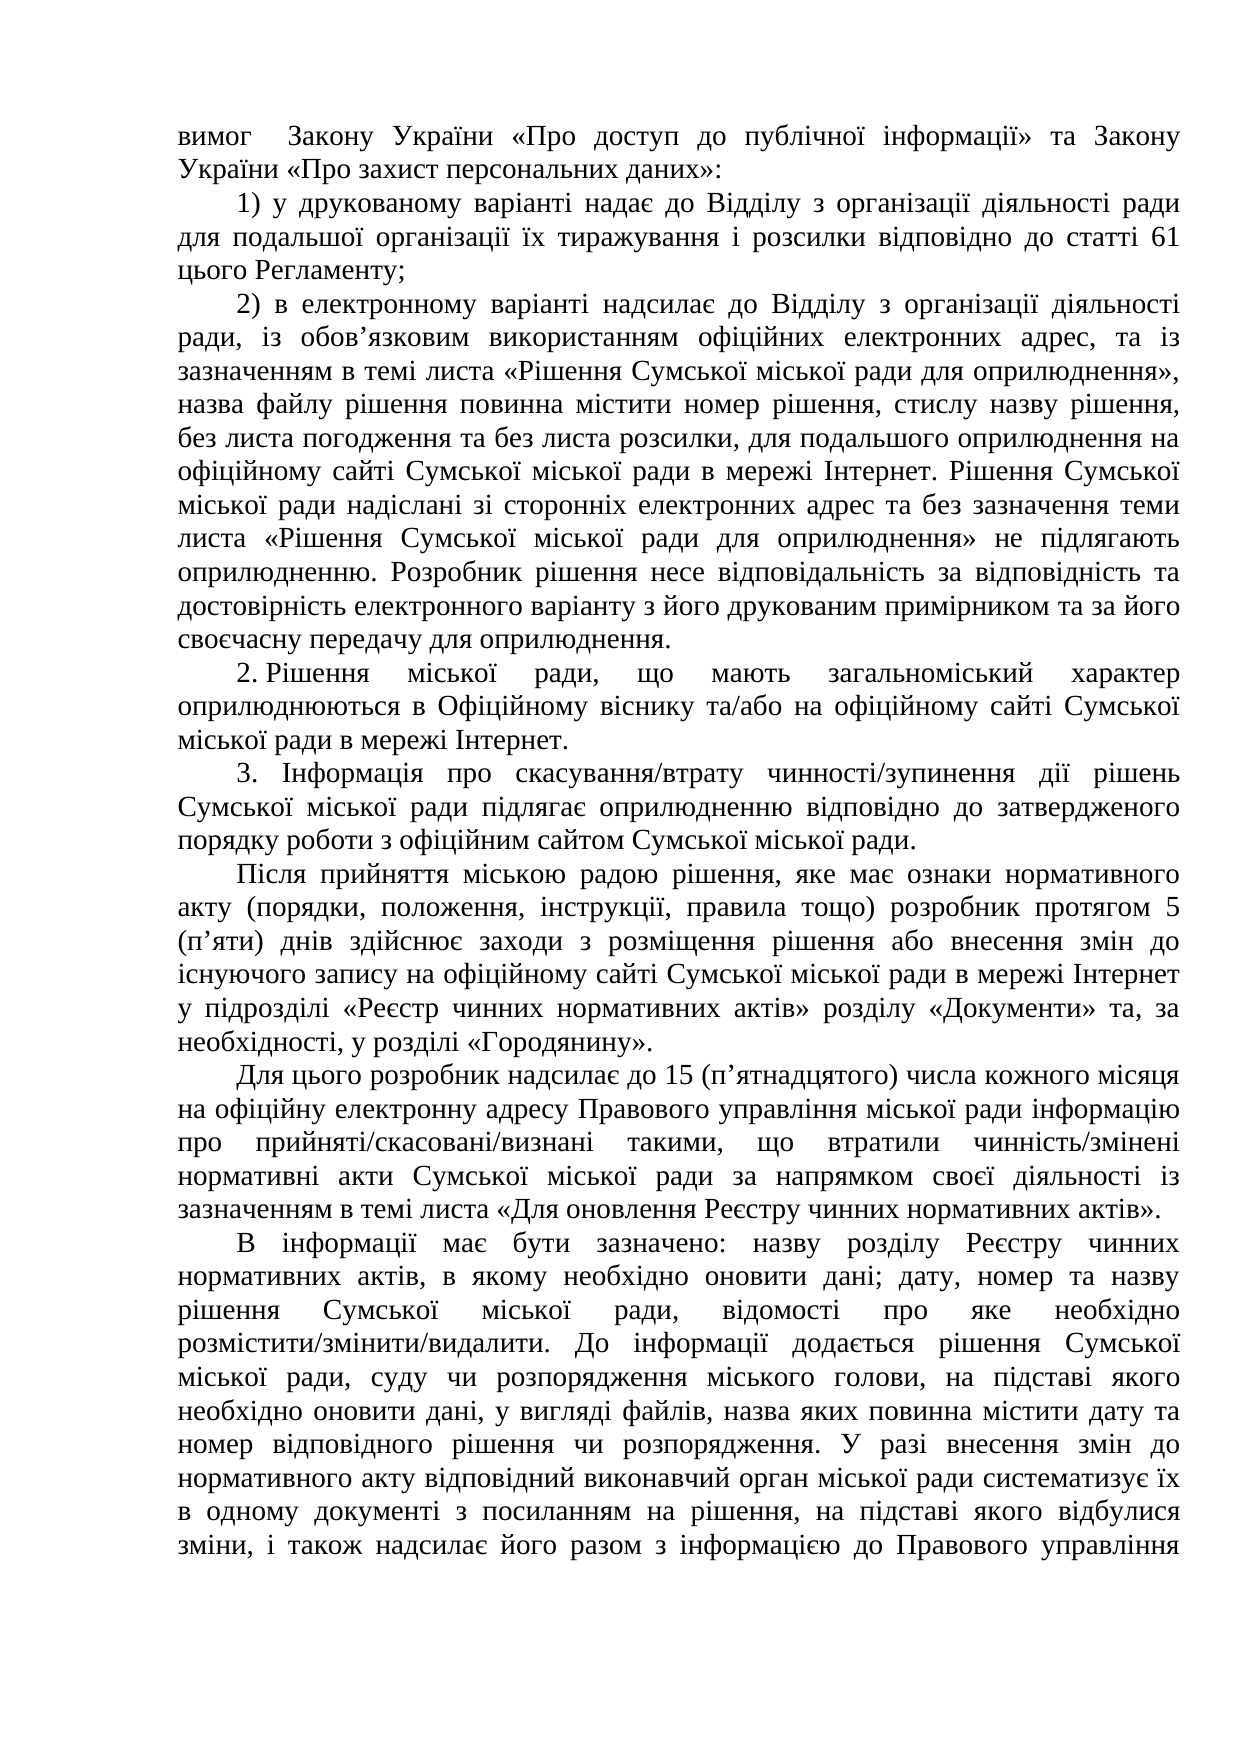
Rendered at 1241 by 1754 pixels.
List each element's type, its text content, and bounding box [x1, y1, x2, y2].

text Після прийняття міською радою рішення, яке має ознаки нормативного акту (порядки, положення, інструкції, правила тощо) розробник протягом 5 (п’яти) днів здійснює заходи з розміщення рішення або внесення змін до існуючого запису на офіційному сайті Сумської міської ради в мережі Інтернет у підрозділі «Реєстр чинних нормативних актів» розділу «Документи» та, за необхідності, у розділі «Городянину». [177, 856, 1181, 1057]
text 2. Рішення міської ради, що мають загальноміський характер оприлюднюються в Офіційному віснику та/або на офіційному сайті Сумської міської ради в мережі Інтернет. [177, 655, 1181, 755]
text 3. Інформація про скасування/втрату чинності/зупинення дії рішень Сумської міської ради підлягає оприлюдненню відповідно до затвердженого порядку роботи з офіційним сайтом Сумської міської ради. [177, 755, 1181, 856]
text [177, 118, 1181, 185]
text 1) у друкованому варіанті надає до Відділу з організації діяльності ради для подальшої організації їх тиражування і розсилки відповідно до статті 61 цього Регламенту; [177, 185, 1181, 286]
text 2) в електронному варіанті надсилає до Відділу з організації діяльності ради, із обов’язковим використанням офіційних електронних адрес, та із зазначенням в темі листа «Рішення Сумської міської ради для оприлюднення», назва файлу рішення повинна містити номер рішення, стислу назву рішення, без листа погодження та без листа розсилки, для подальшого оприлюднення на офіційному сайті Сумської міської ради в мережі Інтернет. Рішення Сумської міської ради надіслані зі сторонніх електронних адрес та без зазначення теми листа «Рішення Сумської міської ради для оприлюднення» не підлягають оприлюдненню. Розробник рішення несе відповідальність за відповідність та достовірність електронного варіанту з його друкованим примірником та за його своєчасну передачу для оприлюднення. [177, 286, 1181, 655]
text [177, 1225, 1181, 1560]
text Для цього розробник надсилає до 15 (п’ятнадцятого) числа кожного місяця на офіційну електронну адресу Правового управління міської ради інформацію про прийняті/скасовані/визнані такими, що втратили чинність/змінені нормативні акти Сумської міської ради за напрямком своєї діяльності із зазначенням в темі листа «Для оновлення Реєстру чинних нормативних актів». [177, 1057, 1181, 1225]
